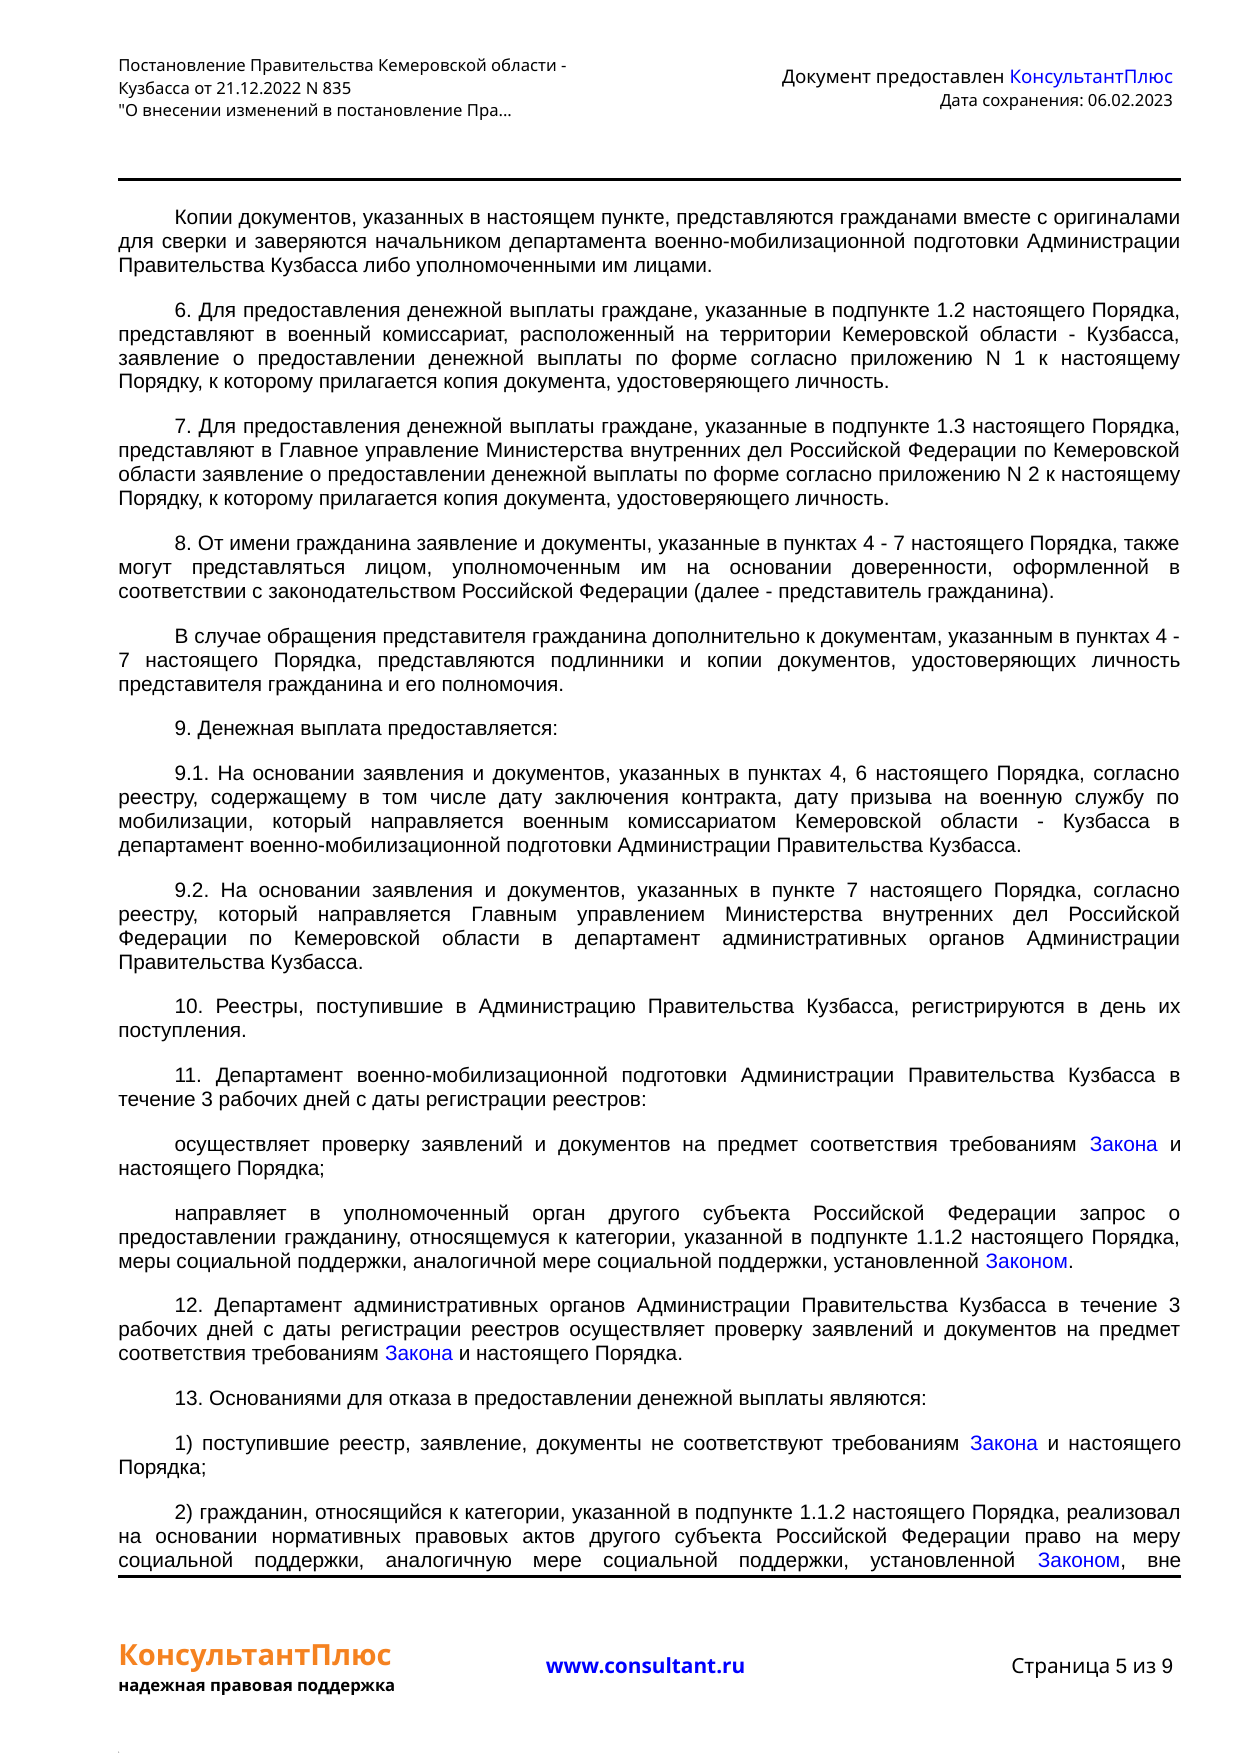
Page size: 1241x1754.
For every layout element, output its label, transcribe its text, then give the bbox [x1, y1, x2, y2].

text Копии документов, указанных в настоящем пункте, представляются гражданами вместе с оригиналами для сверки и заверяются начальником департамента военно-мобилизационной подготовки Администрации Правительства Кузбасса либо уполномоченными им лицами. [118, 205, 1181, 277]
text В случае обращения представителя гражданина дополнительно к документам, указанным в пунктах 4 - 7 настоящего Порядка, представляются подлинники и копии документов, удостоверяющих личность представителя гражданина и его полномочия. [118, 623, 1181, 695]
text 8. От имени гражданина заявление и документы, указанные в пунктах 4 - 7 настоящего Порядка, также могут представляться лицом, уполномоченным им на основании доверенности, оформленной в соответствии с законодательством Российской Федерации (далее - представитель гражданина). [118, 531, 1181, 603]
text 9.2. На основании заявления и документов, указанных в пункте 7 настоящего Порядка, согласно реестру, который направляется Главным управлением Министерства внутренних дел Российской Федерации по Кемеровской области в департамент административных органов Администрации Правительства Кузбасса. [118, 878, 1181, 973]
text 1) поступившие реестр, заявление, документы не соответствуют требованиям Закона и настоящего Порядка; [118, 1431, 1181, 1479]
text 12. Департамент административных органов Администрации Правительства Кузбасса в течение 3 рабочих дней с даты регистрации реестров осуществляет проверку заявлений и документов на предмет соответствия требованиям Закона и настоящего Порядка. [118, 1293, 1181, 1365]
text 9.1. На основании заявления и документов, указанных в пунктах 4, 6 настоящего Порядка, согласно реестру, содержащему в том числе дату заключения контракта, дату призыва на военную службу по мобилизации, который направляется военным комиссариатом Кемеровской области - Кузбасса в департамент военно-мобилизационной подготовки Администрации Правительства Кузбасса. [118, 761, 1181, 857]
text 7. Для предоставления денежной выплаты граждане, указанные в подпункте 1.3 настоящего Порядка, представляют в Главное управление Министерства внутренних дел Российской Федерации по Кемеровской области заявление о предоставлении денежной выплаты по форме согласно приложению N 2 к настоящему Порядку, к которому прилагается копия документа, удостоверяющего личность. [118, 414, 1181, 510]
text 10. Реестры, поступившие в Администрацию Правительства Кузбасса, регистрируются в день их поступления. [118, 994, 1181, 1042]
text осуществляет проверку заявлений и документов на предмет соответствия требованиям Закона и настоящего Порядка; [118, 1132, 1181, 1180]
text 9. Денежная выплата предоставляется: [118, 716, 1181, 740]
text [118, 1499, 1181, 1571]
text 13. Основаниями для отказа в предоставлении денежной выплаты являются: [118, 1386, 1181, 1410]
text направляет в уполномоченный орган другого субъекта Российской Федерации запрос о предоставлении гражданину, относящемуся к категории, указанной в подпункте 1.1.2 настоящего Порядка, меры социальной поддержки, аналогичной мере социальной поддержки, установленной Законом. [118, 1201, 1181, 1272]
text 11. Департамент военно-мобилизационной подготовки Администрации Правительства Кузбасса в течение 3 рабочих дней с даты регистрации реестров: [118, 1063, 1181, 1111]
text 6. Для предоставления денежной выплаты граждане, указанные в подпункте 1.2 настоящего Порядка, представляют в военный комиссариат, расположенный на территории Кемеровской области - Кузбасса, заявление о предоставлении денежной выплаты по форме согласно приложению N 1 к настоящему Порядку, к которому прилагается копия документа, удостоверяющего личность. [118, 297, 1181, 393]
